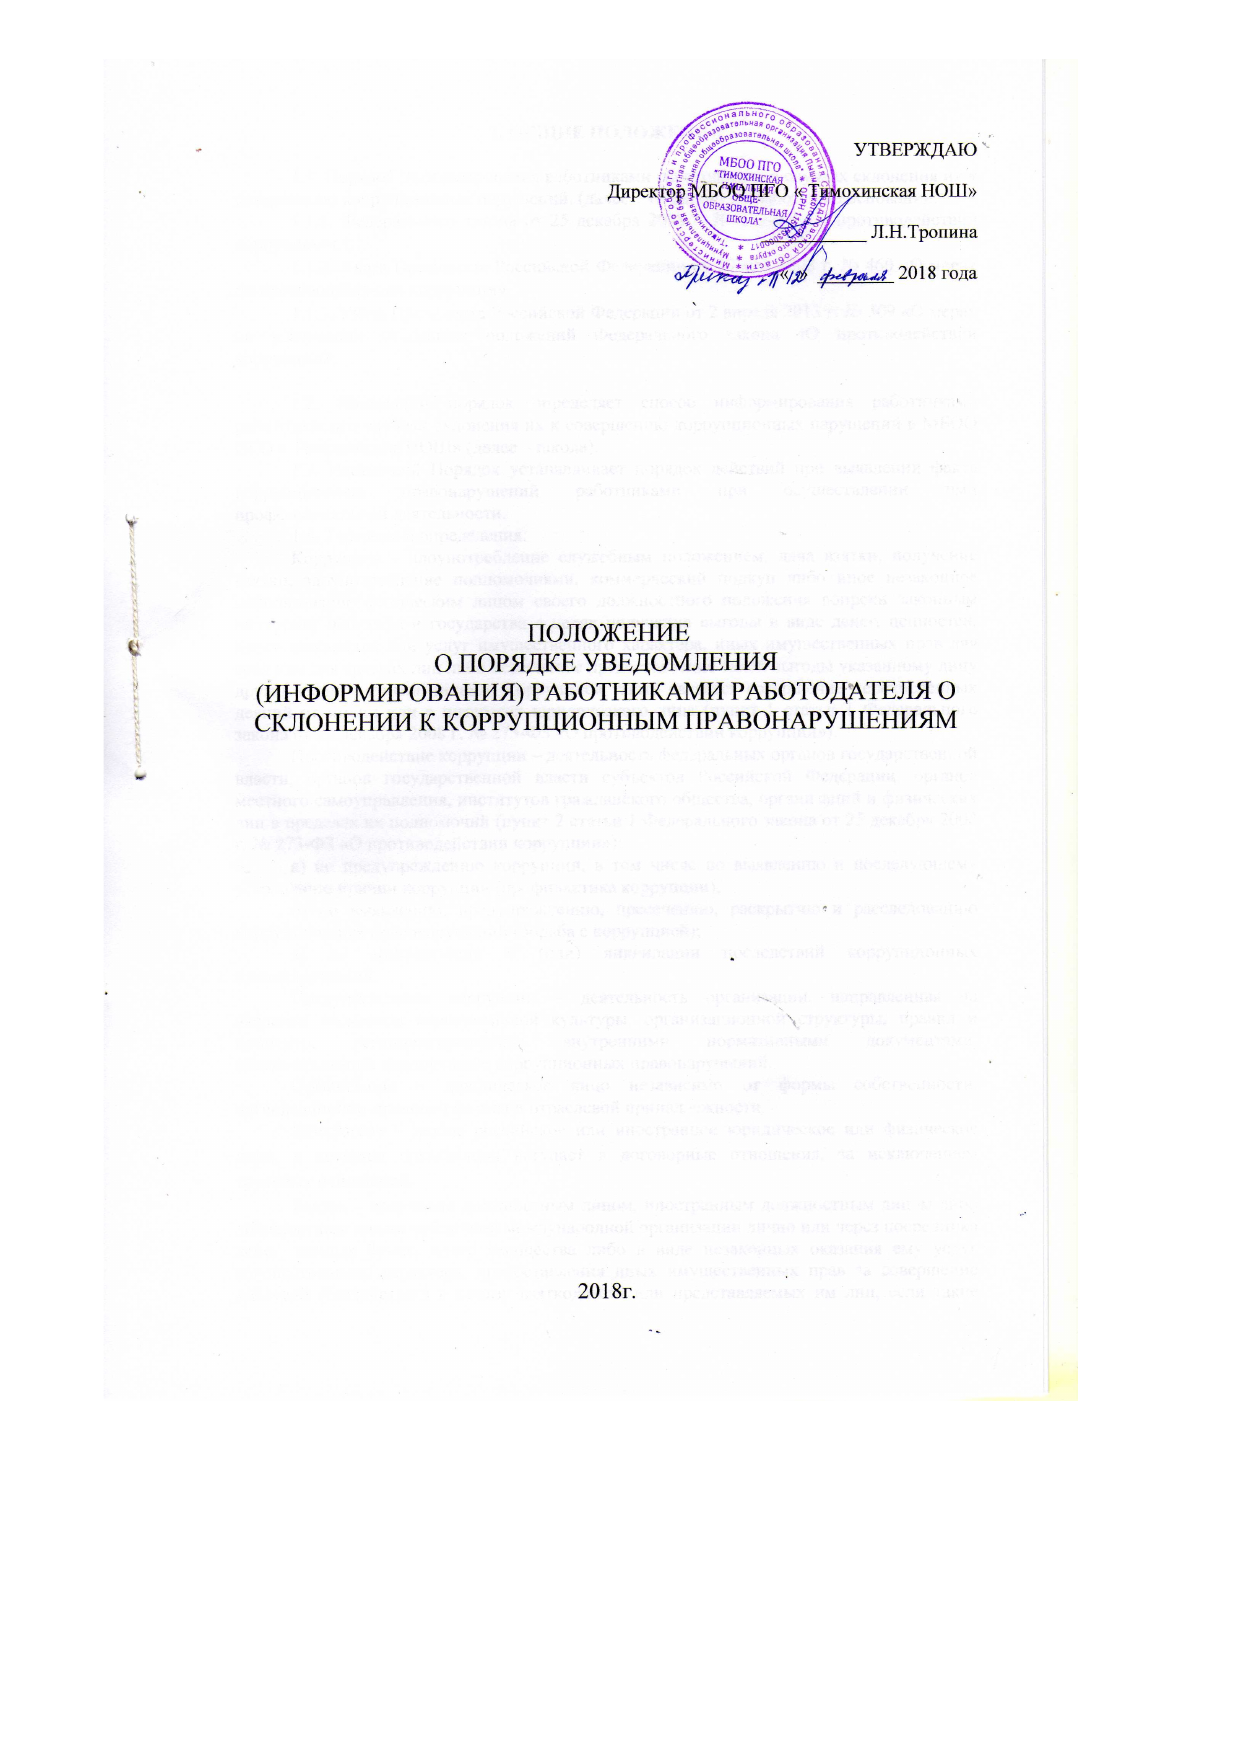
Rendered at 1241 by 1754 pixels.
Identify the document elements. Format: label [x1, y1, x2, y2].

picture [103, 59, 1078, 1401]
